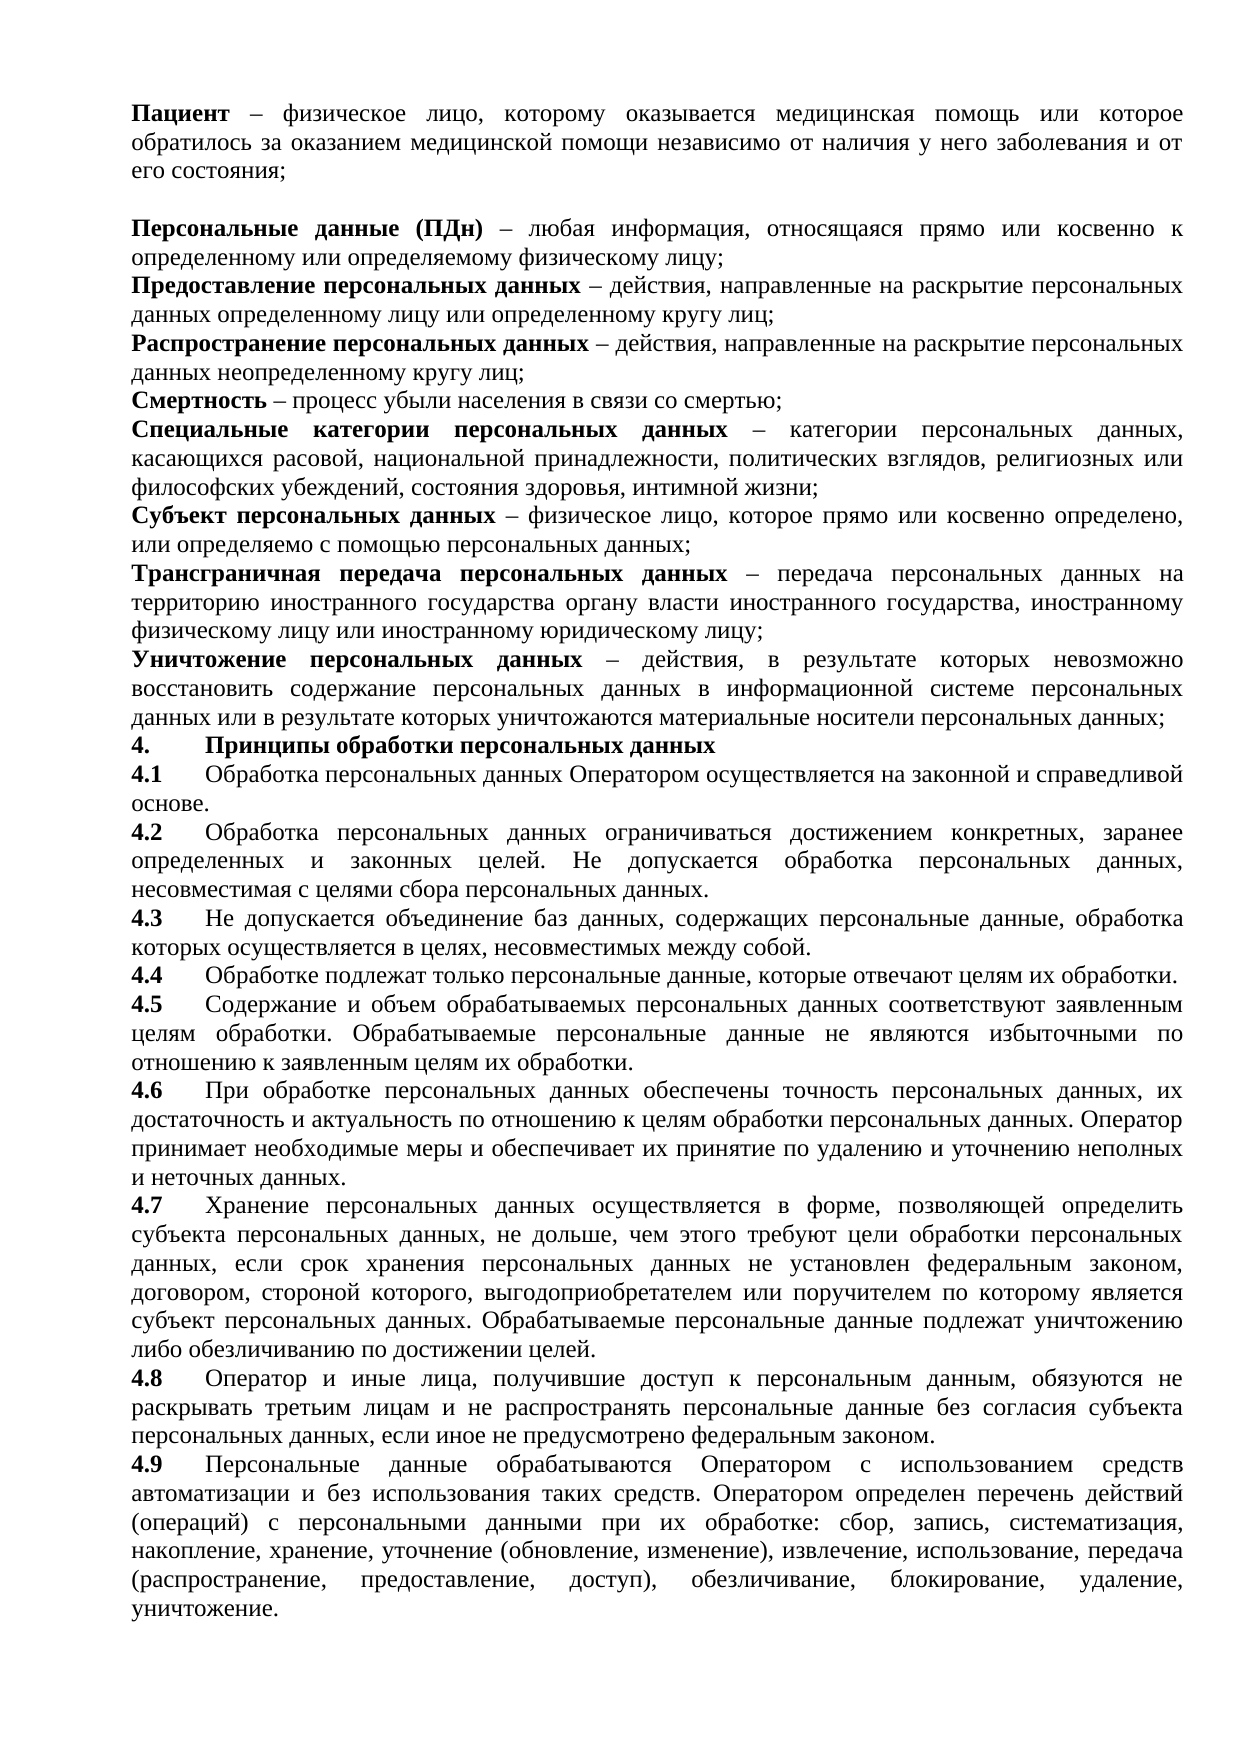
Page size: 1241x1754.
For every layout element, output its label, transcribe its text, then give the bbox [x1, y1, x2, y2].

text Специальные категории персональных данных – категории персональных данных, касающихся расовой, национальной принадлежности, политических взглядов, религиозных или философских убеждений, состояния здоровья, интимной жизни; [131, 414, 1184, 500]
list Не допускается объединение баз данных, содержащих персональные данные, обработка которых осуществляется в целях, несовместимых между собой. [131, 903, 1184, 960]
list Персональные данные обрабатываются Оператором с использованием средств автоматизации и без использования таких средств. Оператором определен перечень действий (операций) с персональными данными при их обработке: сбор, запись, систематизация, накопление, хранение, уточнение (обновление, изменение), извлечение, использование, передача (распространение, предоставление, доступ), обезличивание, блокирование, удаление, уничтожение. [131, 1449, 1184, 1622]
list При обработке персональных данных обеспечены точность персональных данных, их достаточность и актуальность по отношению к целям обработки персональных данных. Оператор принимает необходимые меры и обеспечивает их принятие по удалению и уточнению неполных и неточных данных. [131, 1075, 1184, 1190]
text Персональные данные (ПДн) – любая информация, относящаяся прямо или косвенно к определенному или определяемому физическому лицу; [131, 213, 1184, 270]
list Обработке подлежат только персональные данные, которые отвечают целям их обработки. [131, 960, 1184, 989]
list Принципы обработки персональных данных [131, 730, 1184, 759]
list Оператор и иные лица, получившие доступ к персональным данным, обязуются не раскрывать третьим лицам и не распространять персональные данные без согласия субъекта персональных данных, если иное не предусмотрено федеральным законом. [131, 1363, 1184, 1449]
text Уничтожение персональных данных – действия, в результате которых невозможно восстановить содержание персональных данных в информационной системе персональных данных или в результате которых уничтожаются материальные носители персональных данных; [131, 644, 1184, 730]
text Пациент – физическое лицо, которому оказывается медицинская помощь или которое обратилось за оказанием медицинской помощи независимо от наличия у него заболевания и от его состояния; [131, 98, 1184, 184]
text Трансграничная передача персональных данных – передача персональных данных на территорию иностранного государства органу власти иностранного государства, иностранному физическому лицу или иностранному юридическому лицу; [131, 558, 1184, 644]
text Субъект персональных данных – физическое лицо, которое прямо или косвенно определено, или определяемо с помощью персональных данных; [131, 500, 1184, 558]
list Хранение персональных данных осуществляется в форме, позволяющей определить субъекта персональных данных, не дольше, чем этого требуют цели обработки персональных данных, если срок хранения персональных данных не установлен федеральным законом, договором, стороной которого, выгодоприобретателем или поручителем по которому является субъект персональных данных. Обрабатываемые персональные данные подлежат уничтожению либо обезличиванию по достижении целей. [131, 1190, 1184, 1363]
text Предоставление персональных данных – действия, направленные на раскрытие персональных данных определенному лицу или определенному кругу лиц; [131, 270, 1184, 328]
list Содержание и объем обрабатываемых персональных данных соответствуют заявленным целям обработки. Обрабатываемые персональные данные не являются избыточными по отношению к заявленным целям их обработки. [131, 989, 1184, 1075]
list Обработка персональных данных ограничиваться достижением конкретных, заранее определенных и законных целей. Не допускается обработка персональных данных, несовместимая с целями сбора персональных данных. [131, 817, 1184, 903]
list Обработка персональных данных Оператором осуществляется на законной и справедливой основе. [131, 759, 1184, 817]
text Распространение персональных данных – действия, направленные на раскрытие персональных данных неопределенному кругу лиц; [131, 328, 1184, 385]
text Смертность – процесс убыли населения в связи со смертью; [131, 385, 1184, 414]
